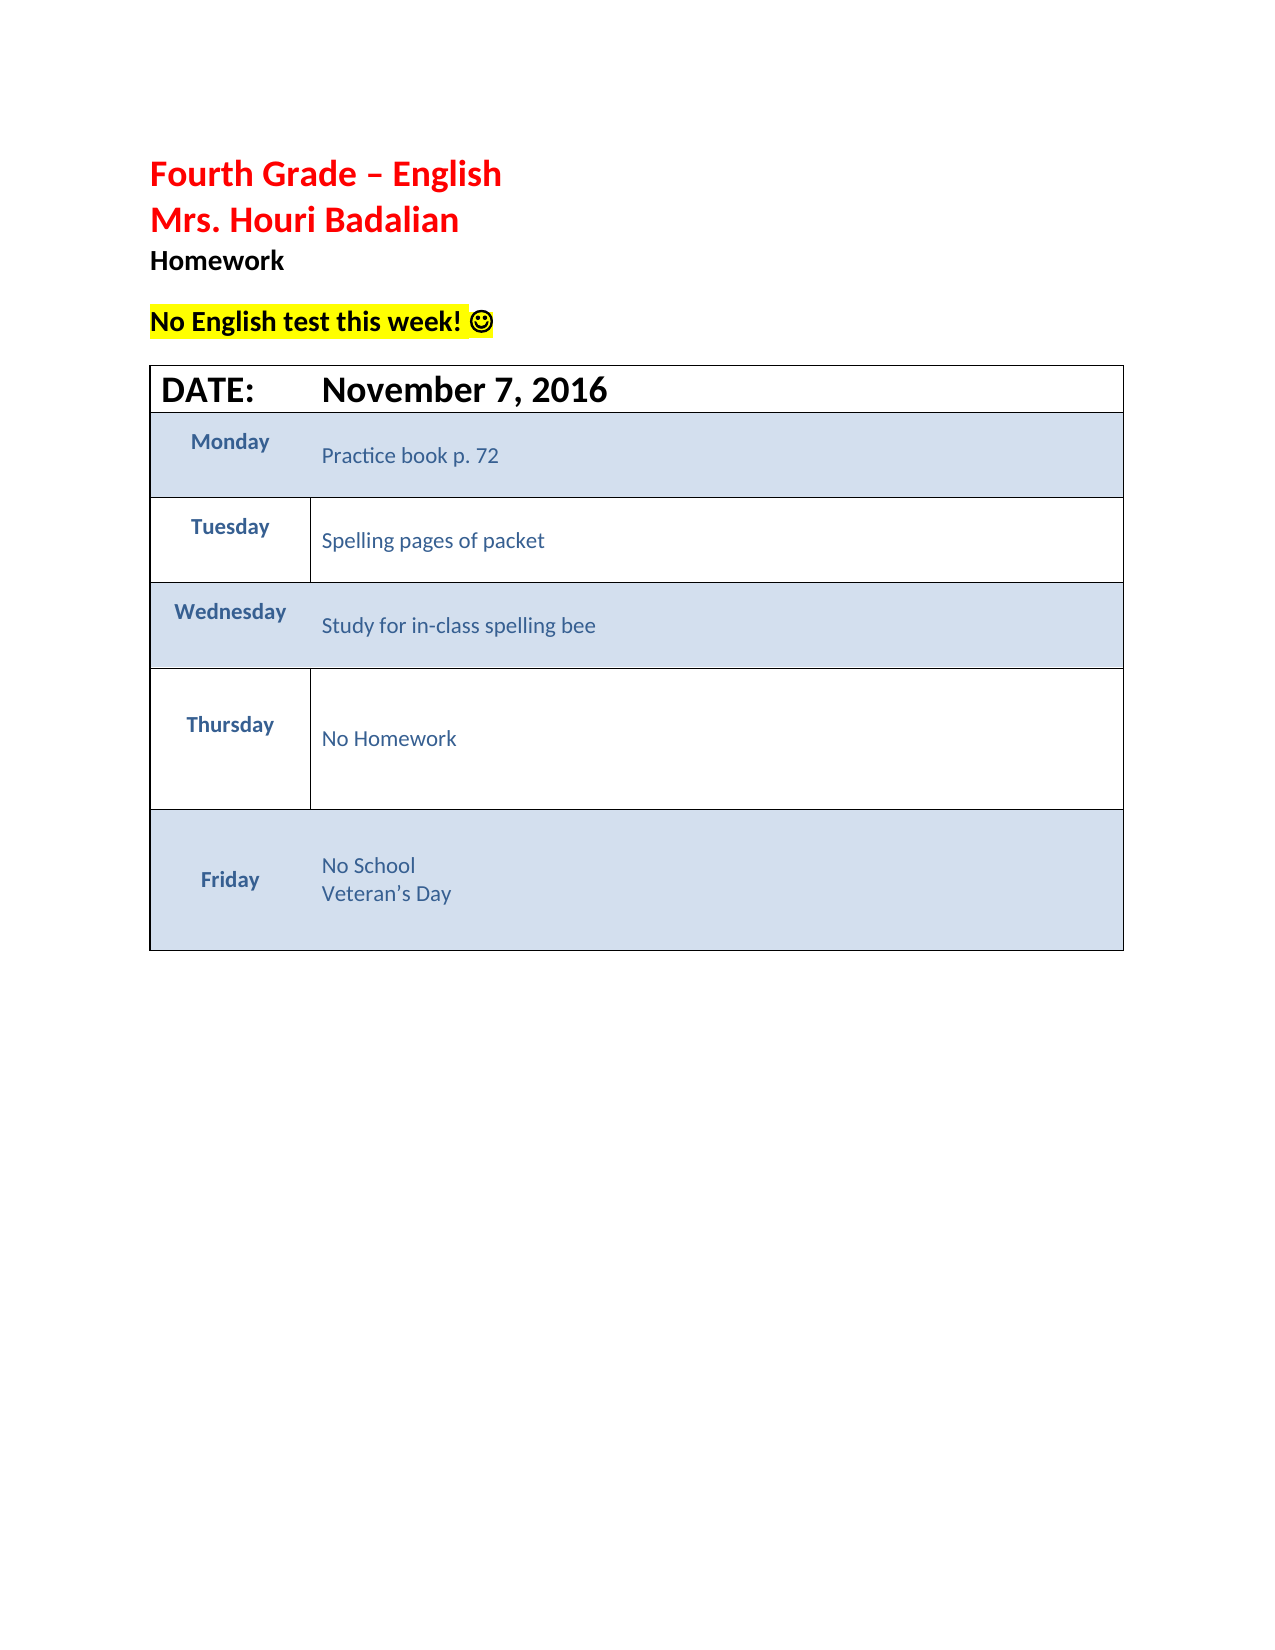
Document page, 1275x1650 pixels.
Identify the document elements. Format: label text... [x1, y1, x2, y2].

table_cell Tuesday [151, 498, 310, 582]
text Fourth Grade – English [150, 150, 1125, 196]
table_cell Thursday [151, 669, 310, 808]
table_header DATE: [151, 366, 310, 412]
table_cell Spelling pages of packet [311, 498, 1123, 582]
table_cell Wednesday [151, 583, 310, 667]
text Homework [150, 242, 1125, 277]
table_cell Monday [151, 413, 310, 497]
table_cell Friday [151, 810, 310, 950]
table_cell No Homework [311, 669, 1123, 808]
table_cell Study for in-class spelling bee [310, 583, 1123, 667]
table_cell Practice book p. 72 [310, 413, 1123, 497]
table_cell No School Veteran’s Day [310, 810, 1123, 950]
text No English test this week! [150, 303, 1125, 339]
text Mrs. Houri Badalian [150, 196, 1125, 242]
table_header November 7, 2016 [310, 366, 1123, 412]
